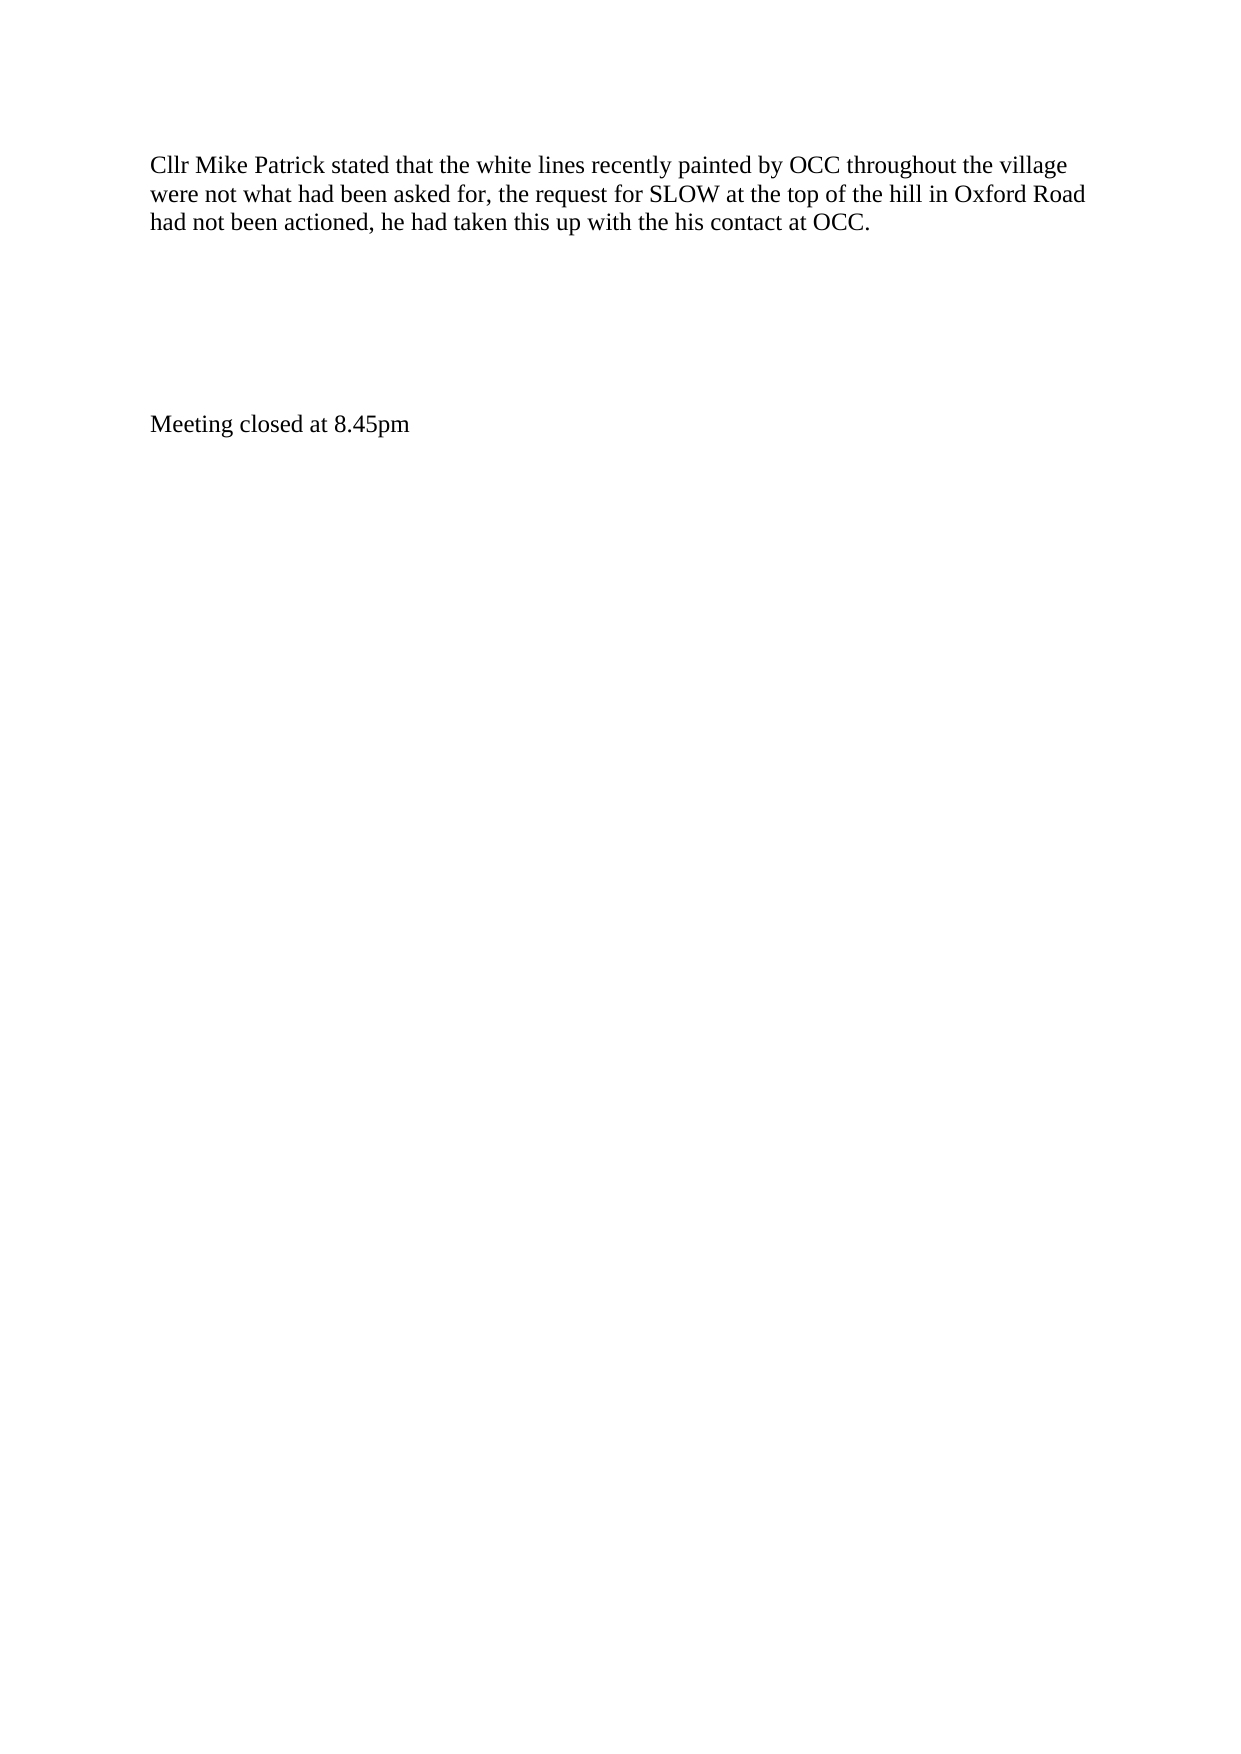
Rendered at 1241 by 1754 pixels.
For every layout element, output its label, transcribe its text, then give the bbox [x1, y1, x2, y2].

text Cllr Mike Patrick stated that the white lines recently painted by OCC throughout the village were not what had been asked for, the request for SLOW at the top of the hill in Oxford Road had not been actioned, he had taken this up with the his contact at OCC. [150, 150, 1090, 236]
text Meeting closed at 8.45pm [150, 409, 1090, 437]
